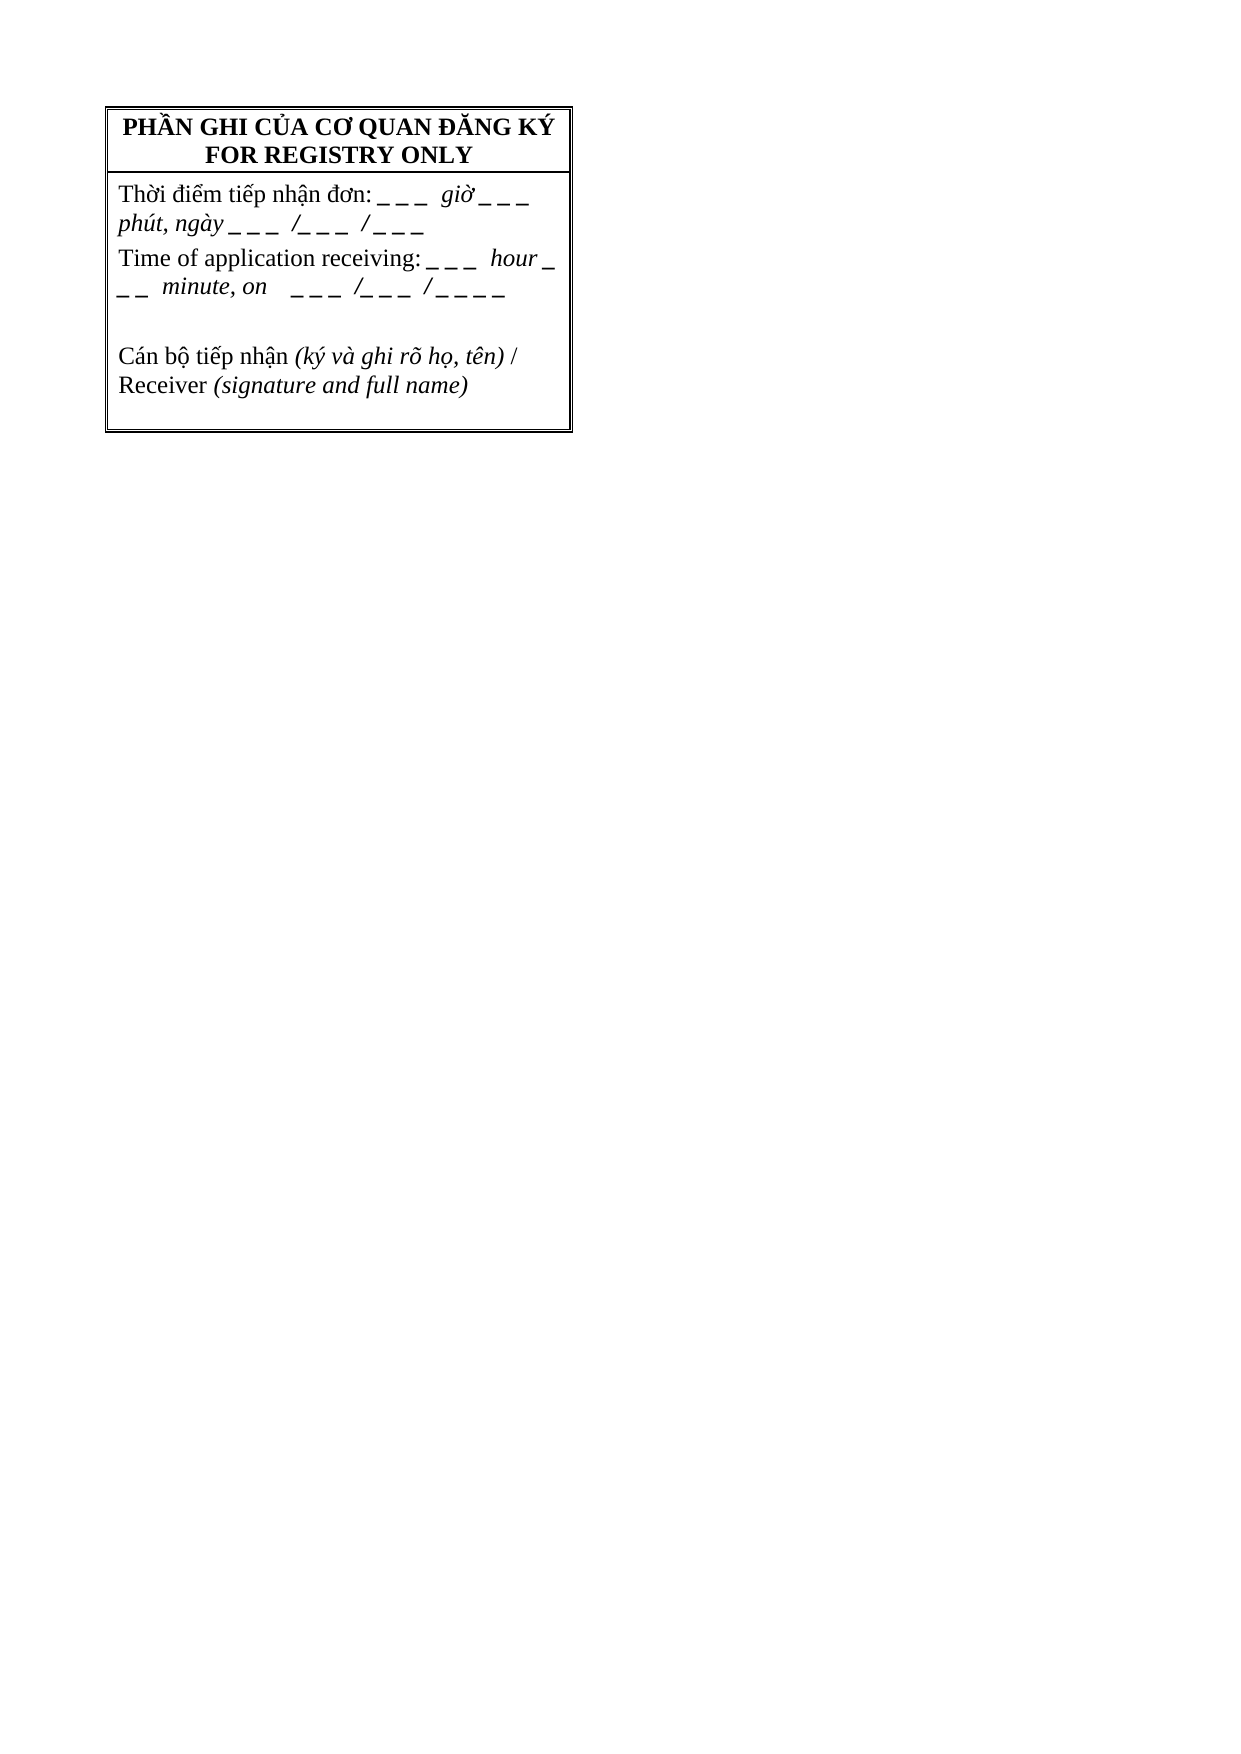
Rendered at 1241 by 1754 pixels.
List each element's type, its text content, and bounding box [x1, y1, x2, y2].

table_header PHẦN GHI CỦA CƠ QUAN ĐĂNG KÝ FOR REGISTRY ONLY [108, 110, 569, 171]
table_cell Thời điểm tiếp nhận đơn: _ _ _ giờ _ _ _ phút, ngày _ _ _ /_ _ _ / _ _ _ Time of application receiving: _ _ _ hour _ _ _ minute, on _ _ _ /_ _ _ / _ _ _ _ Cán bộ tiếp nhận (ký và ghi rõ họ, tên) / Receiver (signature and full name) [108, 173, 569, 429]
